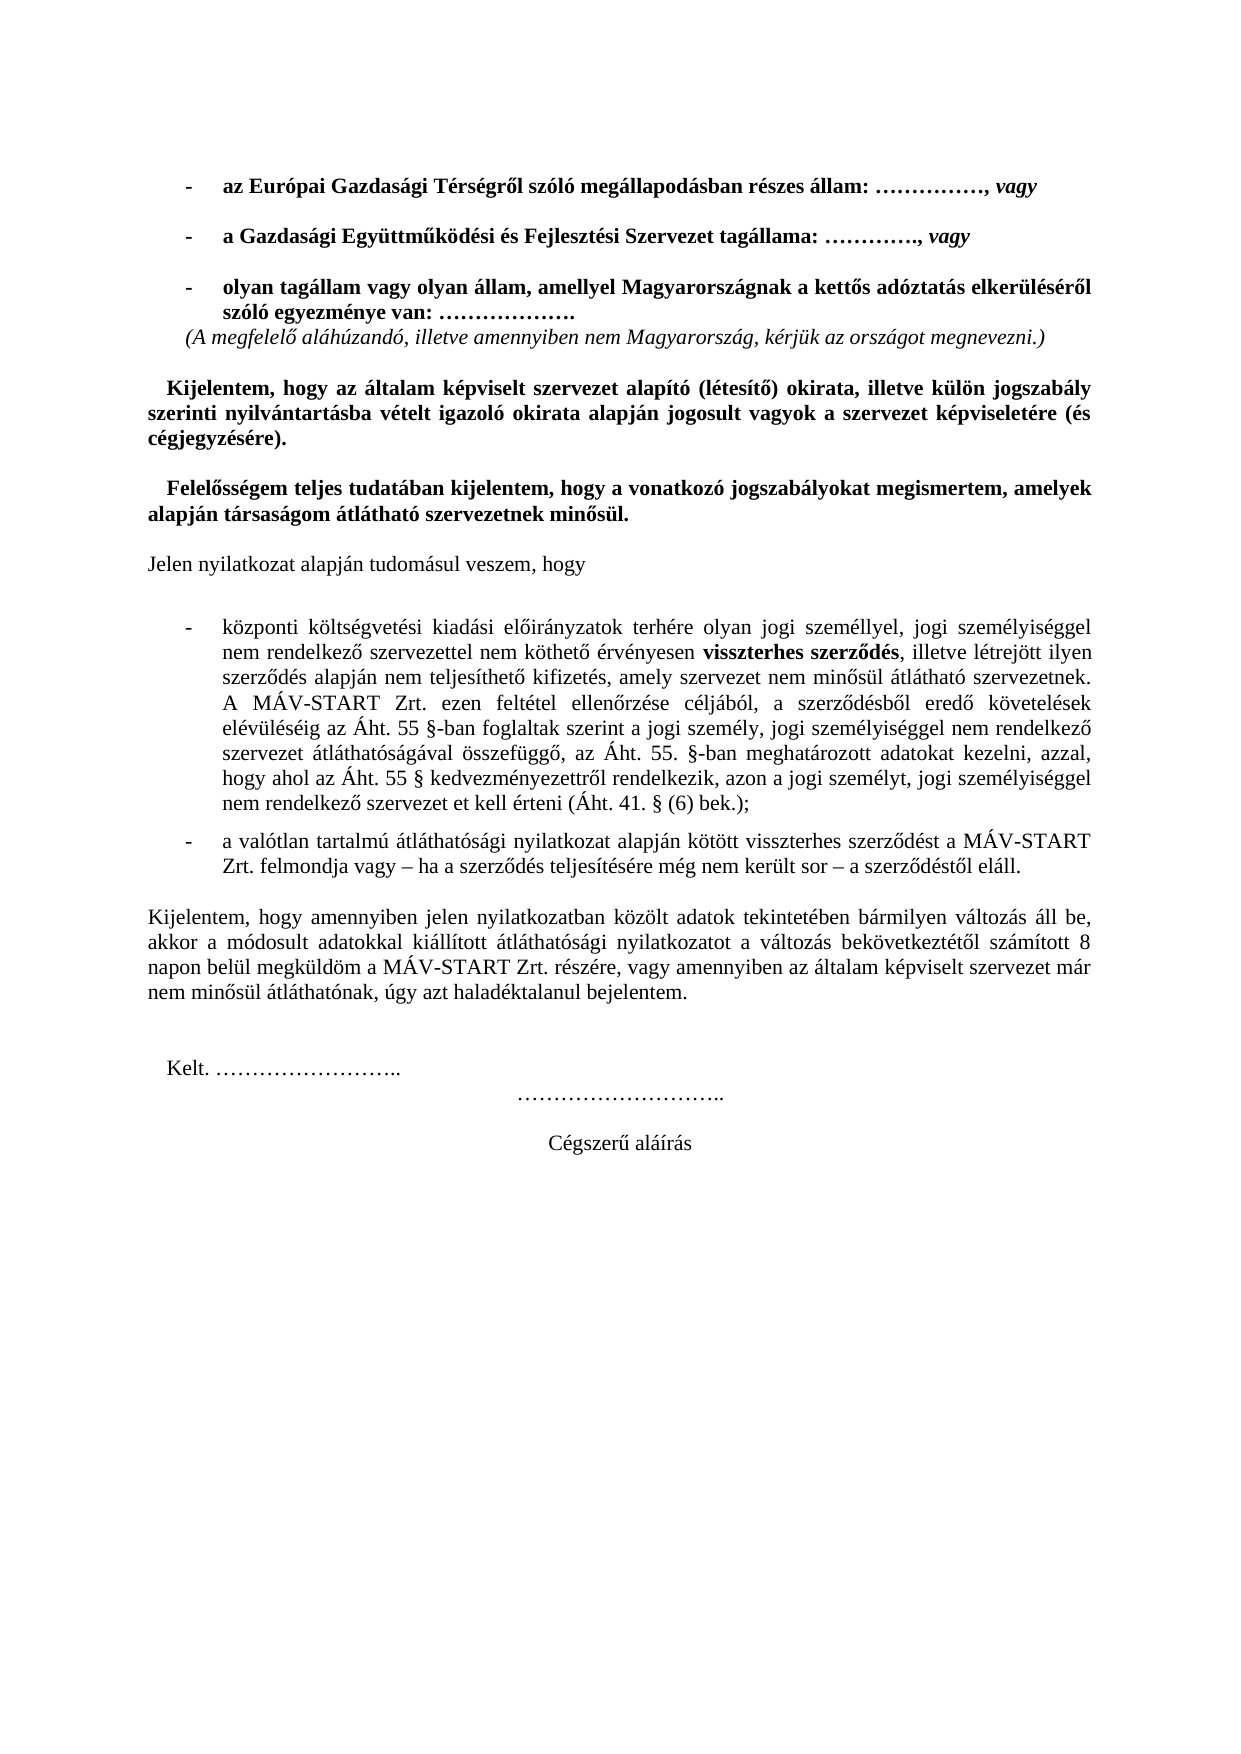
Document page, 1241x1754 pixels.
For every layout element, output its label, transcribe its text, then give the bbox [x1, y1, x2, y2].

list olyan tagállam vagy olyan állam, amellyel Magyarországnak a kettős adóztatás elkerüléséről szóló egyezménye van: ………………. [185, 274, 1092, 324]
text Kijelentem, hogy az általam képviselt szervezet alapító (létesítő) okirata, illetve külön jogszabály szerinti nyilvántartásba vételt igazoló okirata alapján jogosult vagyok a szervezet képviseletére (és cégjegyzésére). [148, 374, 1092, 450]
list az Európai Gazdasági Térségről szóló megállapodásban részes állam: ……………, vagy [185, 173, 1092, 198]
list a Gazdasági Együttműködési és Fejlesztési Szervezet tagállama: …………., vagy [185, 223, 1092, 248]
text Kelt. …………………….. [148, 1055, 1092, 1080]
list központi költségvetési kiadási előirányzatok terhére olyan jogi személlyel, jogi személyiséggel nem rendelkező szervezettel nem köthető érvényesen visszterhes szerződés, illetve létrejött ilyen szerződés alapján nem teljesíthető kifizetés, amely szervezet nem minősül átlátható szervezetnek. A MÁV-START Zrt. ezen feltétel ellenőrzése céljából, a szerződésből eredő követelések elévüléséig az Áht. 55 §-ban foglaltak szerint a jogi személy, jogi személyiséggel nem rendelkező szervezet átláthatóságával összefüggő, az Áht. 55. §-ban meghatározott adatokat kezelni, azzal, hogy ahol az Áht. 55 § kedvezményezettről rendelkezik, azon a jogi személyt, jogi személyiséggel nem rendelkező szervezet et kell érteni (Áht. 41. § (6) bek.); [185, 614, 1092, 816]
text (A megfelelő aláhúzandó, illetve amennyiben nem Magyarország, kérjük az országot megnevezni.) [148, 324, 1092, 349]
text ……………………….. [443, 1080, 1092, 1105]
text Jelen nyilatkozat alapján tudomásul veszem, hogy [148, 551, 1092, 576]
list a valótlan tartalmú átláthatósági nyilatkozat alapján kötött visszterhes szerződést a MÁV-START Zrt. felmondja vagy – ha a szerződés teljesítésére még nem került sor – a szerződéstől eláll. [185, 828, 1092, 878]
text Cégszerű aláírás [148, 1130, 1092, 1156]
text Kijelentem, hogy amennyiben jelen nyilatkozatban közölt adatok tekintetében bármilyen változás áll be, akkor a módosult adatokkal kiállított átláthatósági nyilatkozatot a változás bekövetkeztétől számított 8 napon belül megküldöm a MÁV-START Zrt. részére, vagy amennyiben az általam képviselt szervezet már nem minősül átláthatónak, úgy azt haladéktalanul bejelentem. [148, 904, 1092, 1004]
text Felelősségem teljes tudatában kijelentem, hogy a vonatkozó jogszabályokat megismertem, amelyek alapján társaságom átlátható szervezetnek minősül. [148, 475, 1092, 526]
